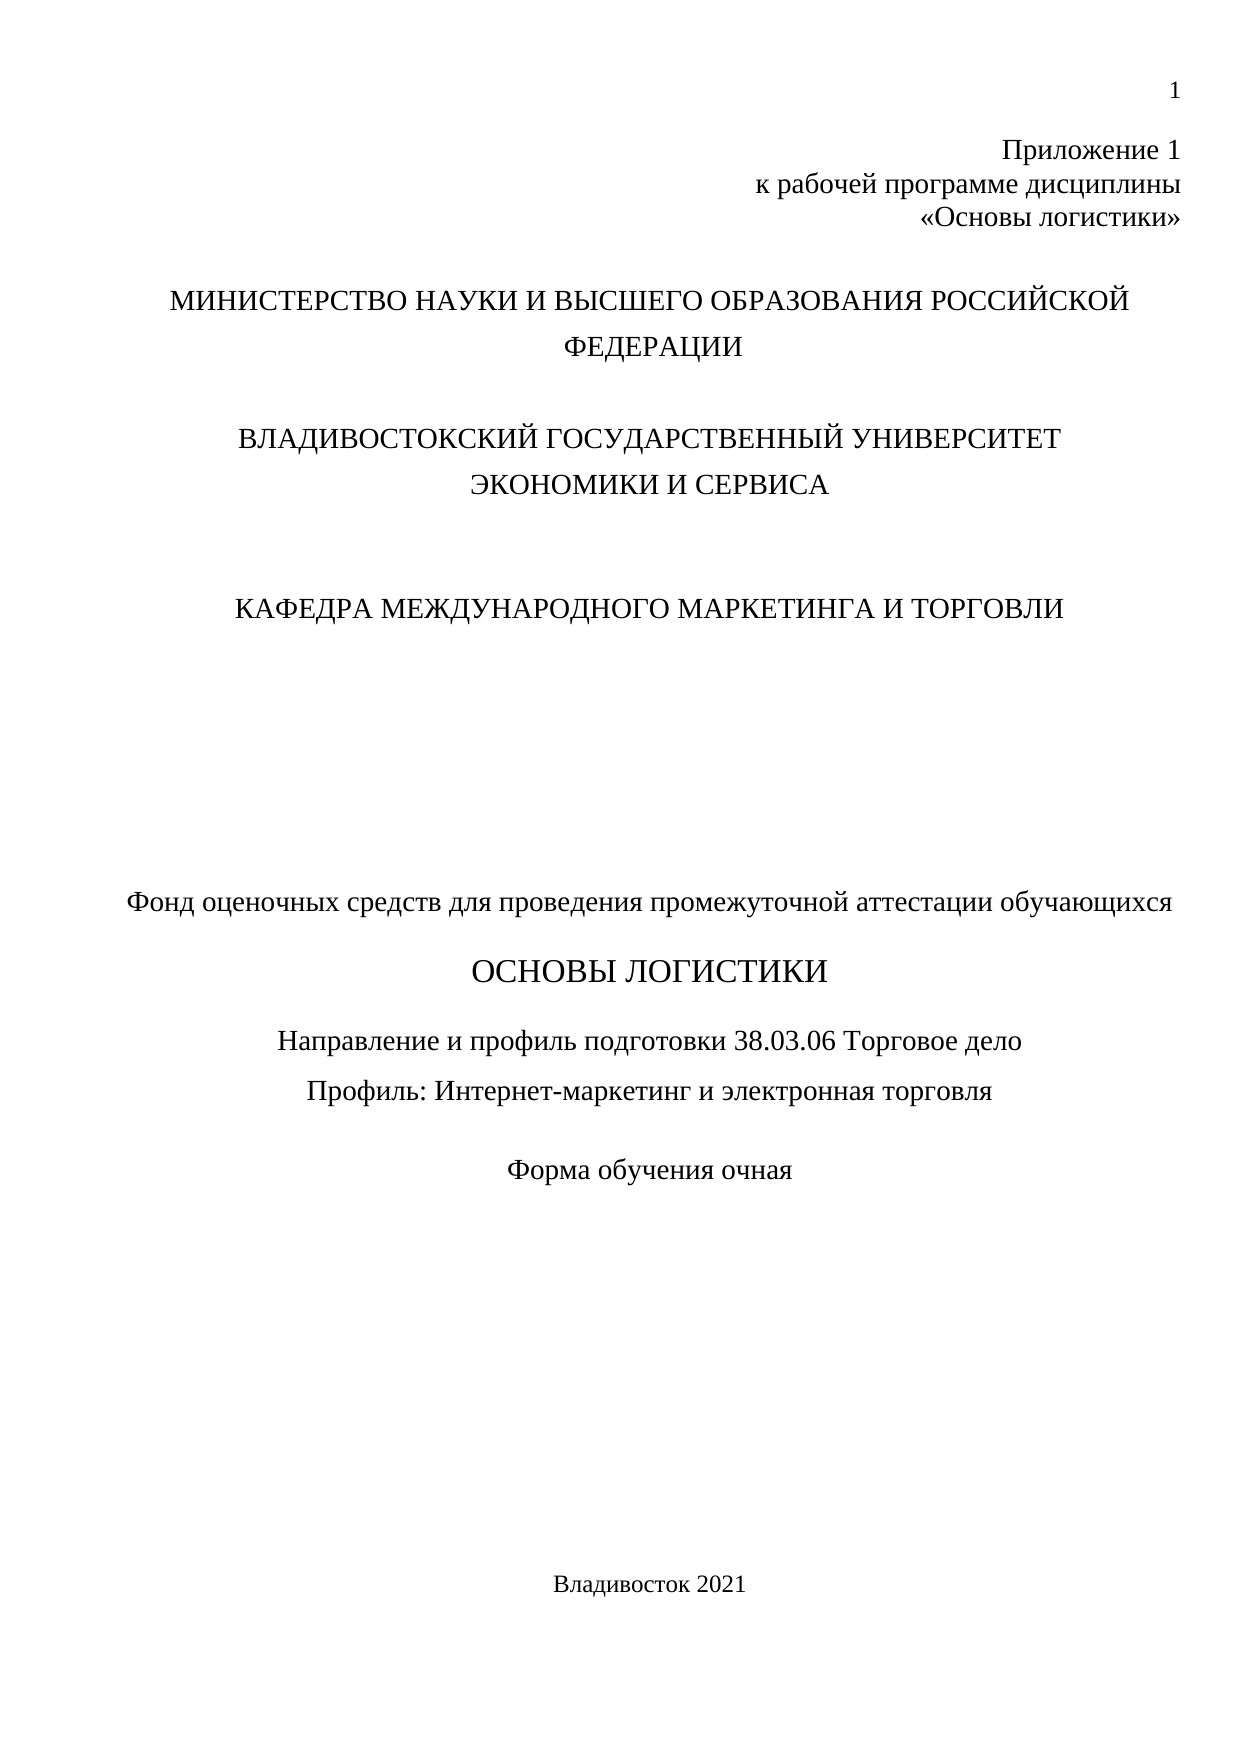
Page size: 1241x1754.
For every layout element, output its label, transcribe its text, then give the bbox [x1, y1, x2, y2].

text ФЕДЕРАЦИИ [118, 329, 1181, 362]
text ВЛАДИВОСТОКСКИЙ ГОСУДАРСТВЕННЫЙ УНИВЕРСИТЕТ [118, 421, 1181, 454]
text Направление и профиль подготовки 38.03.06 Торговое дело [118, 1023, 1181, 1056]
text «Основы логистики» [118, 199, 1181, 233]
text ОСНОВЫ ЛОГИСТИКИ [118, 951, 1181, 989]
text Приложение 1 [118, 132, 1181, 166]
text Фонд оценочных средств для проведения промежуточной аттестации обучающихся [118, 884, 1181, 917]
text к рабочей программе дисциплины [118, 166, 1181, 199]
text Форма обучения очная [118, 1152, 1181, 1186]
text МИНИСТЕРСТВО НАУКИ И ВЫСШЕГО ОБРАЗОВАНИЯ РОССИЙСКОЙ [118, 283, 1181, 316]
text КАФЕДРА МЕЖДУНАРОДНОГО МАРКЕТИНГА И ТОРГОВЛИ [118, 592, 1181, 625]
text Профиль: Интернет-маркетинг и электронная торговля [118, 1073, 1181, 1107]
text ЭКОНОМИКИ И СЕРВИСА [118, 467, 1181, 501]
text Владивосток 2021 [118, 1569, 1181, 1598]
